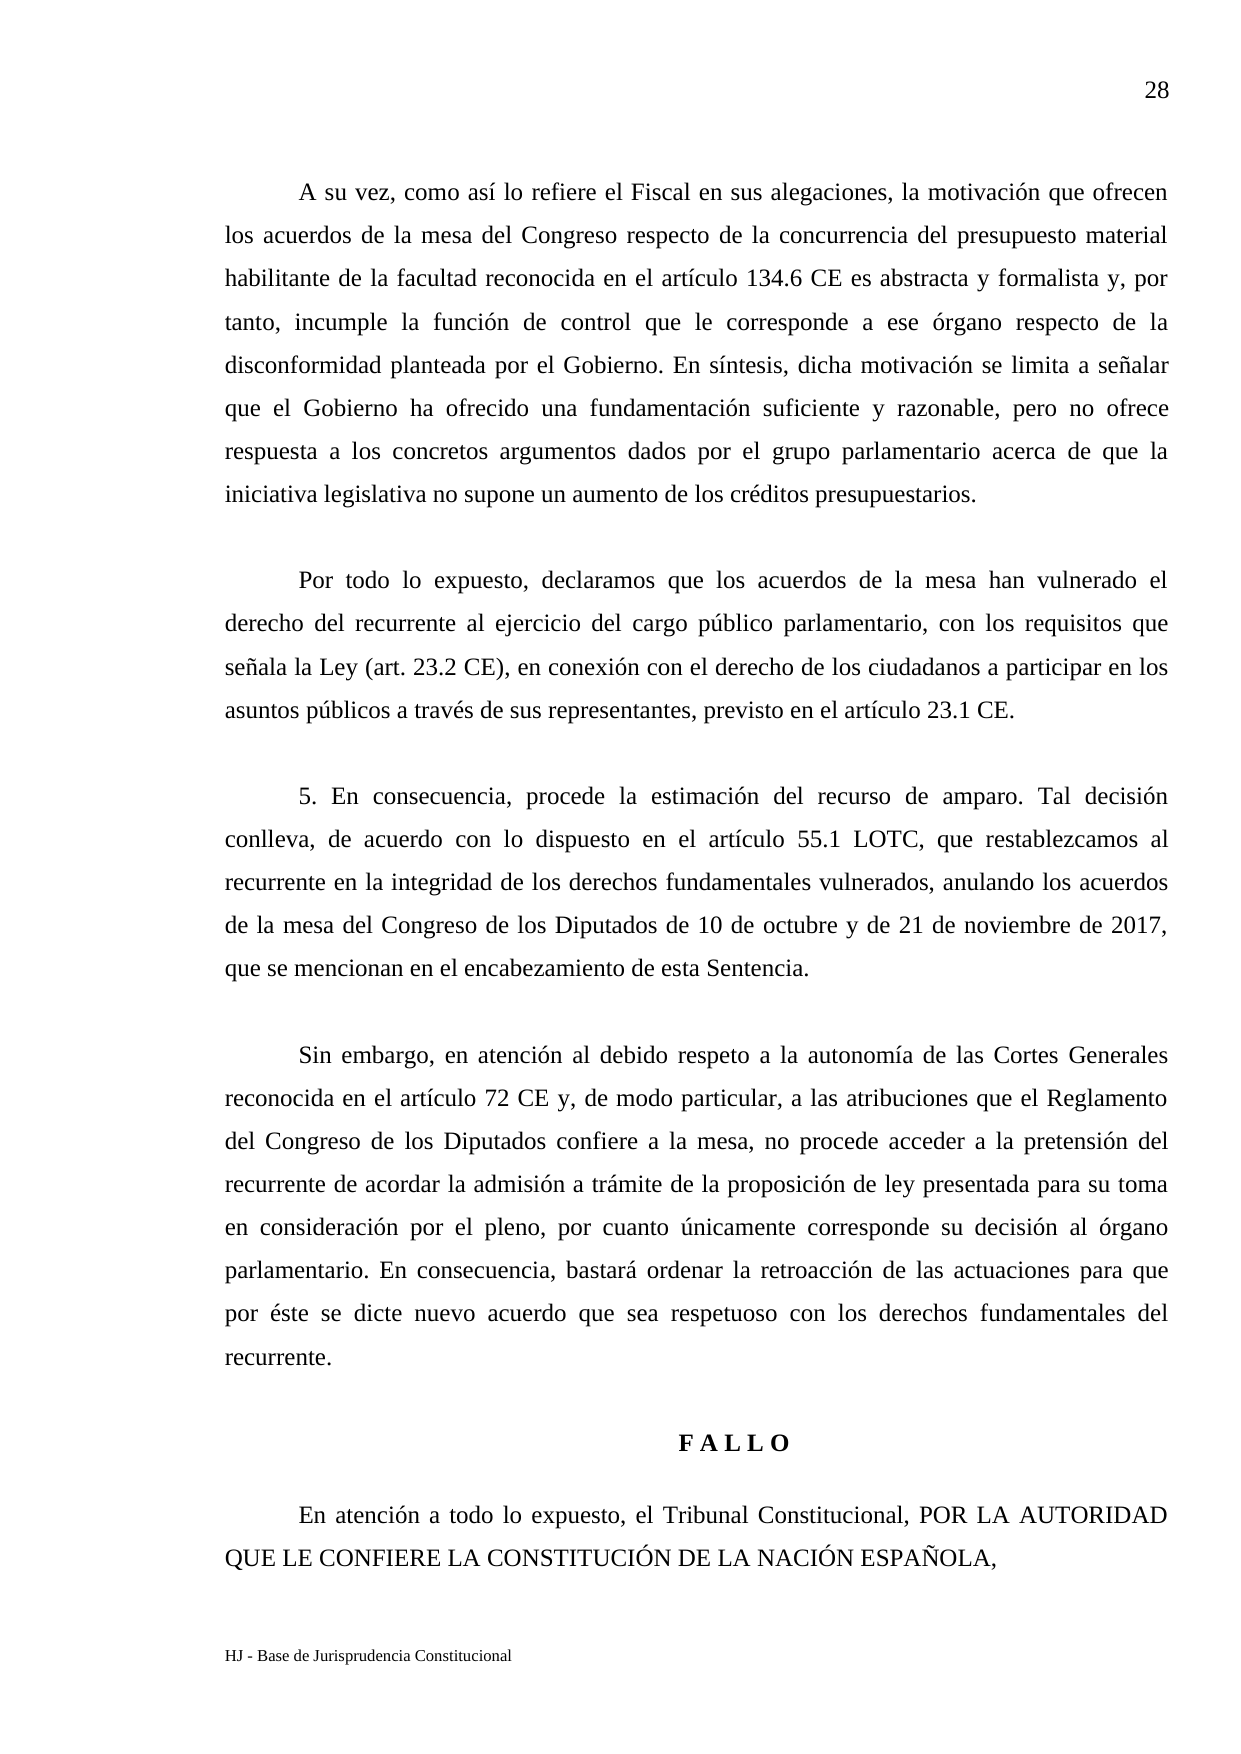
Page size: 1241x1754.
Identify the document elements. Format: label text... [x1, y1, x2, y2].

subtitle F A L L O [224, 1428, 1169, 1457]
text A su vez, como así lo refiere el Fiscal en sus alegaciones, la motivación que ofrecen los acuerdos de la mesa del Congreso respecto de la concurrencia del presupuesto material habilitante de la facultad reconocida en el artículo 134.6 CE es abstracta y formalista y, por tanto, incumple la función de control que le corresponde a ese órgano respecto de la disconformidad planteada por el Gobierno. En síntesis, dicha motivación se limita a señalar que el Gobierno ha ofrecido una fundamentación suficiente y razonable, pero no ofrece respuesta a los concretos argumentos dados por el grupo parlamentario acerca de que la iniciativa legislativa no supone un aumento de los créditos presupuestarios. [224, 177, 1169, 508]
text 5. En consecuencia, procede la estimación del recurso de amparo. Tal decisión conlleva, de acuerdo con lo dispuesto en el artículo 55.1 LOTC, que restablezcamos al recurrente en la integridad de los derechos fundamentales vulnerados, anulando los acuerdos de la mesa del Congreso de los Diputados de 10 de octubre y de 21 de noviembre de 2017, que se mencionan en el encabezamiento de esta Sentencia. [224, 781, 1169, 982]
text Sin embargo, en atención al debido respeto a la autonomía de las Cortes Generales reconocida en el artículo 72 CE y, de modo particular, a las atribuciones que el Reglamento del Congreso de los Diputados confiere a la mesa, no procede acceder a la pretensión del recurrente de acordar la admisión a trámite de la proposición de ley presentada para su toma en consideración por el pleno, por cuanto únicamente corresponde su decisión al órgano parlamentario. En consecuencia, bastará ordenar la retroacción de las actuaciones para que por éste se dicte nuevo acuerdo que sea respetuoso con los derechos fundamentales del recurrente. [224, 1040, 1169, 1370]
text Por todo lo expuesto, declaramos que los acuerdos de la mesa han vulnerado el derecho del recurrente al ejercicio del cargo público parlamentario, con los requisitos que señala la Ley (art. 23.2 CE), en conexión con el derecho de los ciudadanos a participar en los asuntos públicos a través de sus representantes, previsto en el artículo 23.1 CE. [224, 565, 1169, 723]
text En atención a todo lo expuesto, el Tribunal Constitucional, POR LA AUTORIDAD QUE LE CONFIERE LA CONSTITUCIÓN DE LA NACIÓN ESPAÑOLA, [224, 1500, 1169, 1572]
